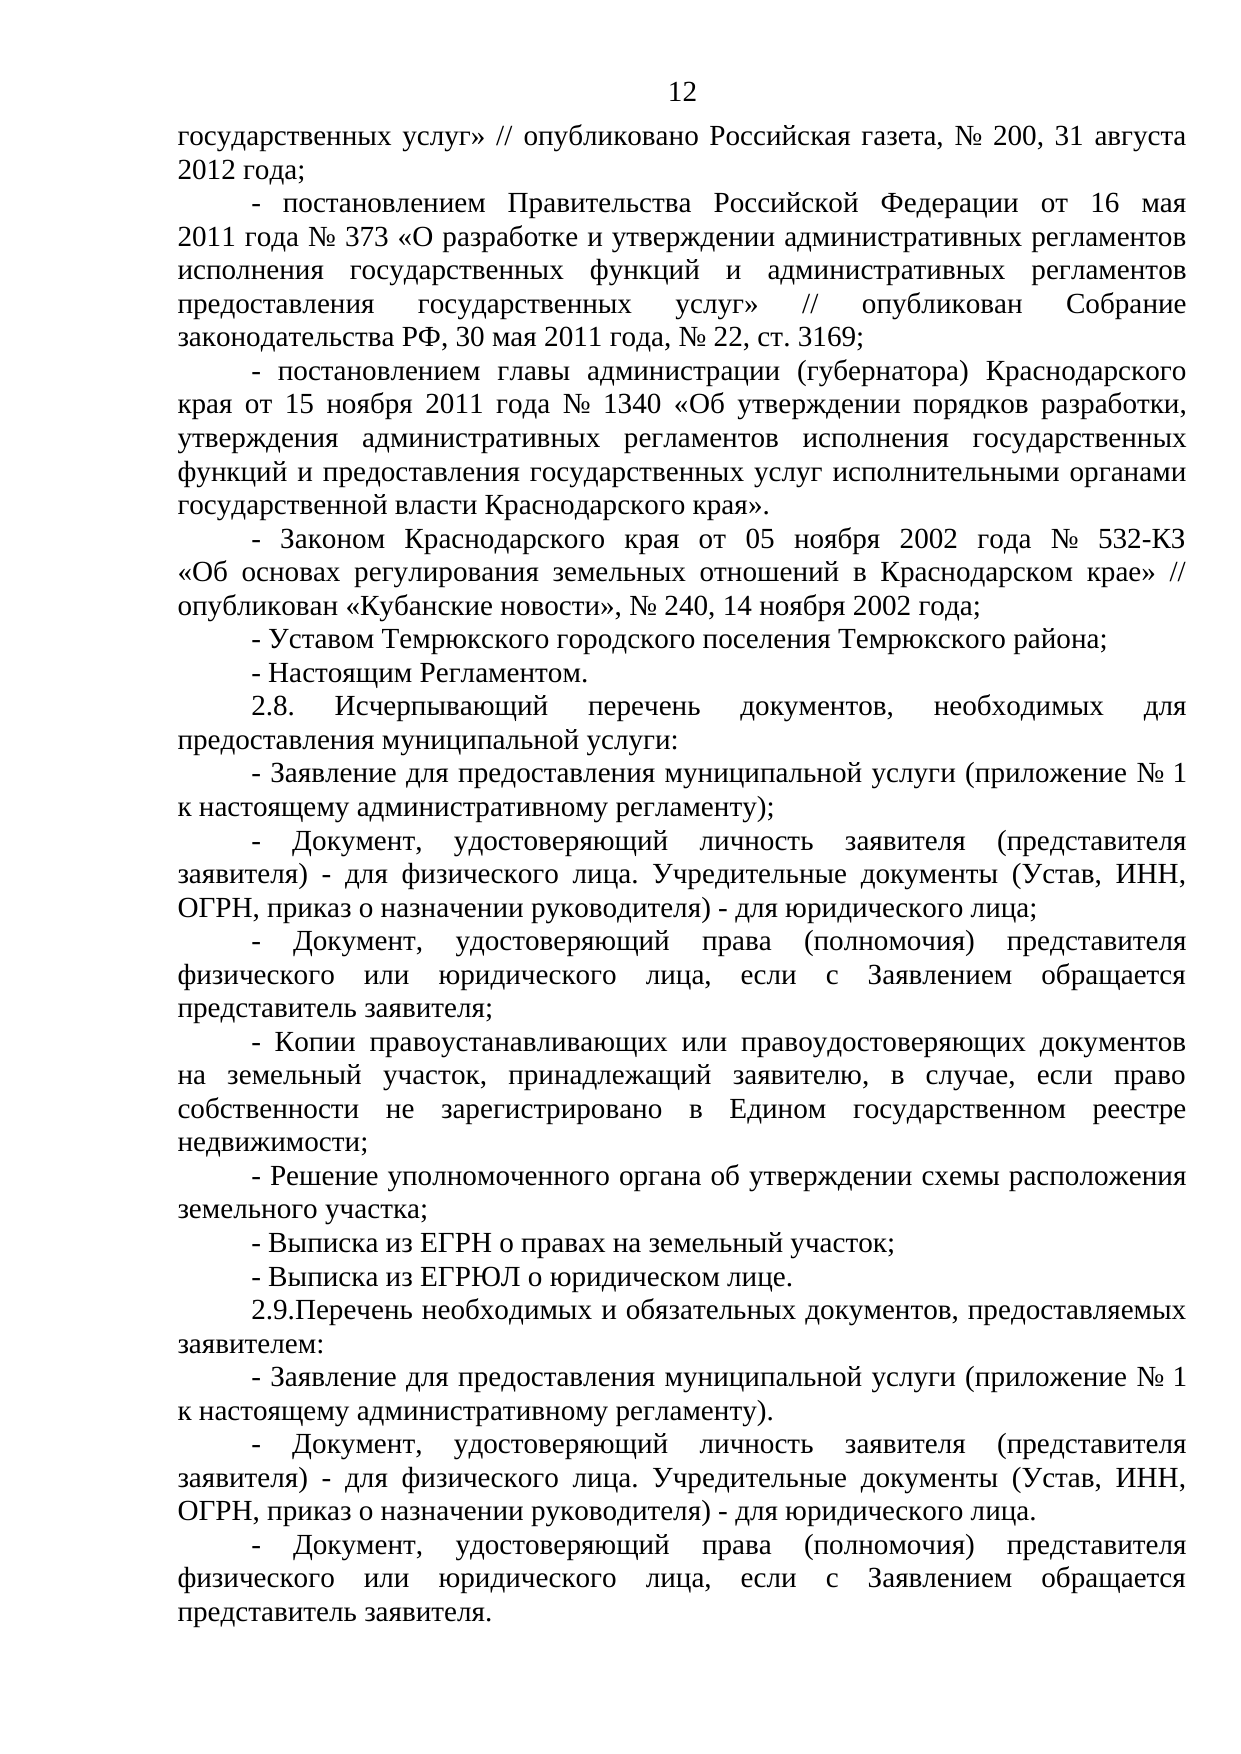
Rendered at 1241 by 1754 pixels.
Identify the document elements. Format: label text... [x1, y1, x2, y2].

text - Документ, удостоверяющий права (полномочия) представителя физического или юридического лица, если с Заявлением обращается представитель заявителя; [177, 923, 1187, 1024]
text - Копии правоустанавливающих или правоудостоверяющих документов на земельный участок, принадлежащий заявителю, в случае, если право собственности не зарегистрировано в Едином государственном реестре недвижимости; [177, 1024, 1187, 1158]
text - Законом Краснодарского края от 05 ноября 2002 года № 532-КЗ «Об основах регулирования земельных отношений в Краснодарском крае» // опубликован «Кубанские новости», № 240, 14 ноября 2002 года; [177, 521, 1187, 621]
text - Документ, удостоверяющий личность заявителя (представителя заявителя) - для физического лица. Учредительные документы (Устав, ИНН, ОГРН, приказ о назначении руководителя) - для юридического лица. [177, 1426, 1187, 1527]
text - постановлением главы администрации (губернатора) Краснодарского края от 15 ноября 2011 года № 1340 «Об утверждении порядков разработки, утверждения административных регламентов исполнения государственных функций и предоставления государственных услуг исполнительными органами государственной власти Краснодарского края». [177, 353, 1187, 521]
text - Документ, удостоверяющий личность заявителя (представителя заявителя) - для физического лица. Учредительные документы (Устав, ИНН, ОГРН, приказ о назначении руководителя) - для юридического лица; [177, 823, 1187, 923]
text - Заявление для предоставления муниципальной услуги (приложение № 1 к настоящему административному регламенту). [177, 1359, 1187, 1426]
text - Документ, удостоверяющий права (полномочия) представителя физического или юридического лица, если с Заявлением обращается представитель заявителя. [177, 1527, 1187, 1628]
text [177, 118, 1187, 185]
text 2.8. Исчерпывающий перечень документов, необходимых для предоставления муниципальной услуги: [177, 688, 1187, 756]
text - постановлением Правительства Российской Федерации от 16 мая 2011 года № 373 «О разработке и утверждении административных регламентов исполнения государственных функций и административных регламентов предоставления государственных услуг» // опубликован Собрание законодательства РФ, 30 мая 2011 года, № 22, ст. 3169; [177, 185, 1187, 353]
text - Выписка из ЕГРЮЛ о юридическом лице. [177, 1259, 1187, 1292]
text 2.9.Перечень необходимых и обязательных документов, предоставляемых заявителем: [177, 1292, 1187, 1359]
text - Настоящим Регламентом. [177, 655, 1187, 688]
text - Выписка из ЕГРН о правах на земельный участок; [177, 1225, 1187, 1259]
text - Решение уполномоченного органа об утверждении схемы расположения земельного участка; [177, 1158, 1187, 1225]
text - Заявление для предоставления муниципальной услуги (приложение № 1 к настоящему административному регламенту); [177, 756, 1187, 823]
text - Уставом Темрюкского городского поселения Темрюкского района; [177, 621, 1187, 655]
